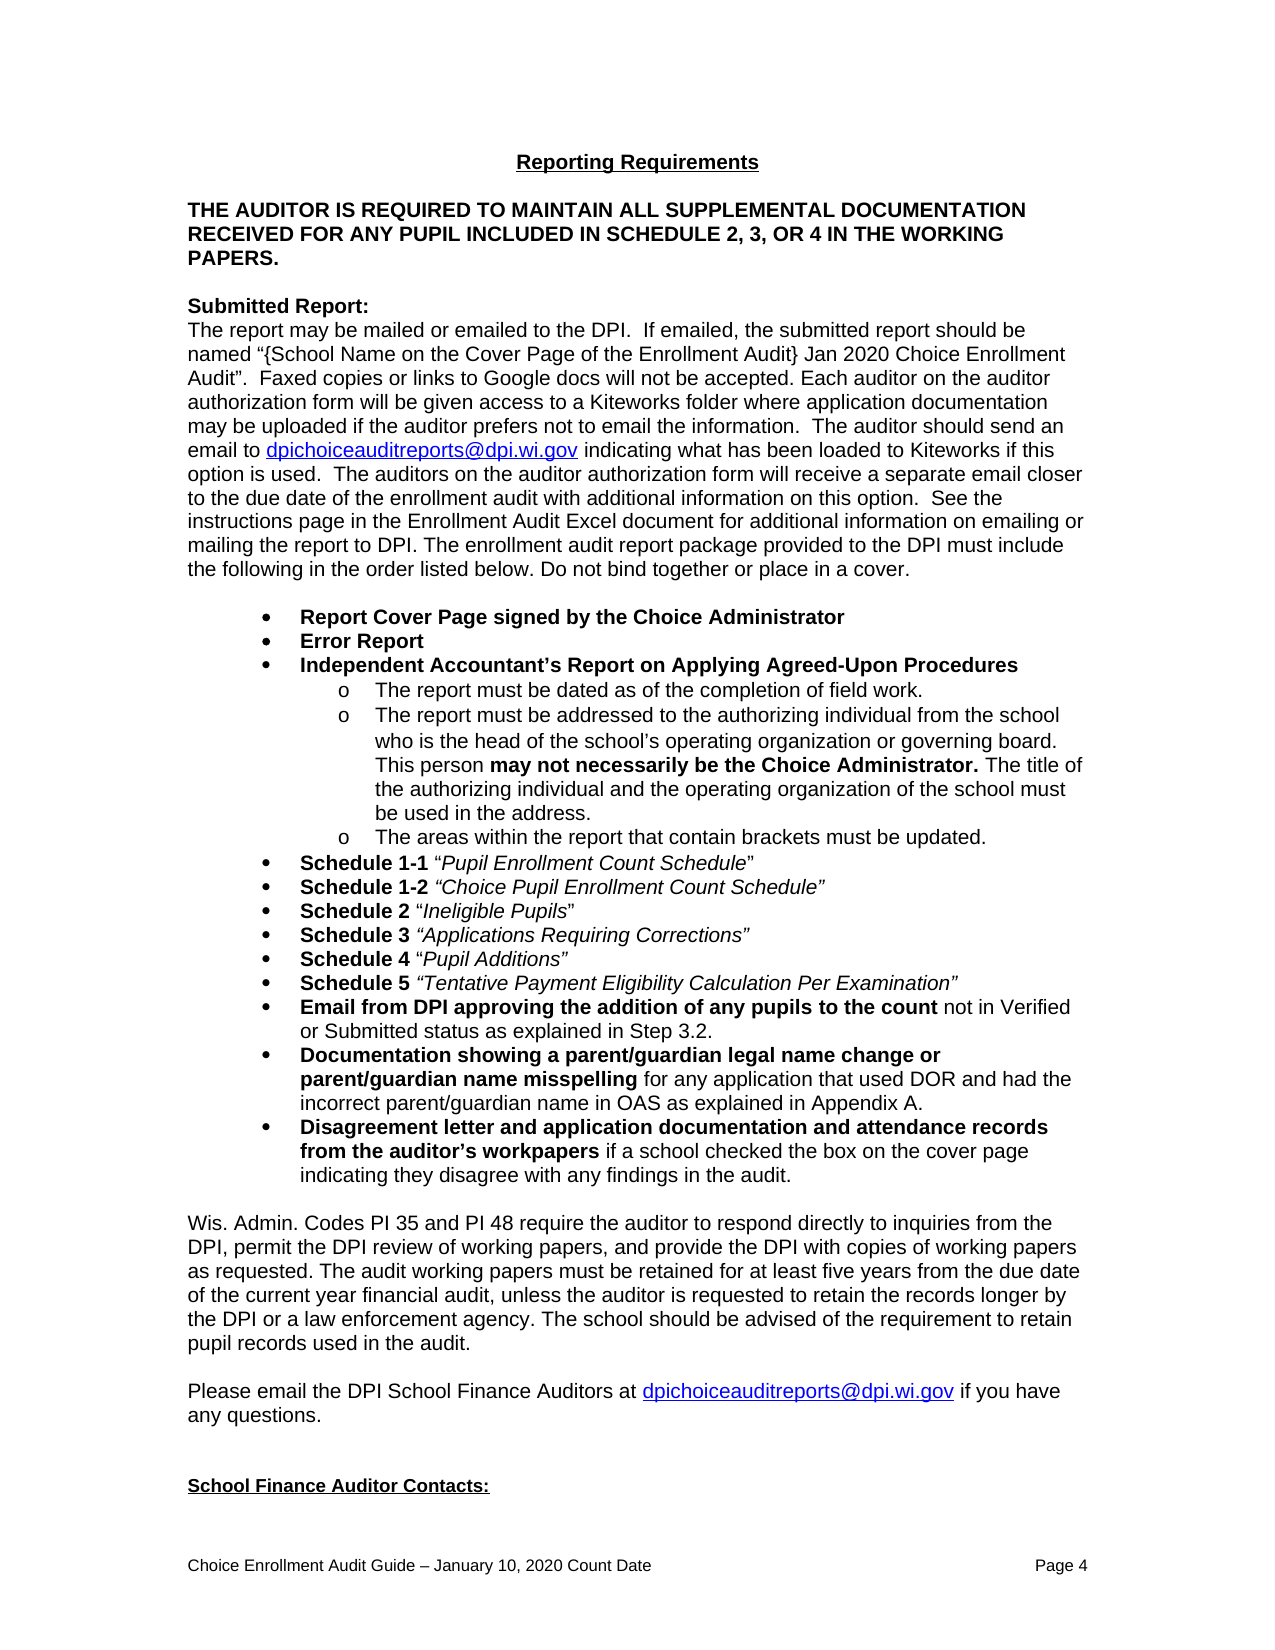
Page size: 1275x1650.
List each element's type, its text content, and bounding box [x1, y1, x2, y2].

list Documentation showing a parent/guardian legal name change or parent/guardian name misspelling for any application that used DOR and had the incorrect parent/guardian name in OAS as explained in Appendix A. [262, 1043, 1087, 1115]
text The report may be mailed or emailed to the DPI. If emailed, the submitted report should be named “{School Name on the Cover Page of the Enrollment Audit} Jan 2020 Choice Enrollment Audit”. Faxed copies or links to Google docs will not be accepted. Each auditor on the auditor authorization form will be given access to a Kiteworks folder where application documentation may be uploaded if the auditor prefers not to email the information. The auditor should send an email to dpichoiceauditreports@dpi.wi.gov indicating what has been loaded to Kiteworks if this option is used. The auditors on the auditor authorization form will receive a separate email closer to the due date of the enrollment audit with additional information on this option. See the instructions page in the Enrollment Audit Excel document for additional information on emailing or mailing the report to DPI. The enrollment audit report package provided to the DPI must include the following in the order listed below. Do not bind together or place in a cover. [187, 318, 1087, 581]
list Schedule 1-2 “Choice Pupil Enrollment Count Schedule” [262, 875, 1087, 899]
list The areas within the report that contain brackets must be updated. [337, 825, 1087, 851]
list Error Report [262, 629, 1087, 653]
text Wis. Admin. Codes PI 35 and PI 48 require the auditor to respond directly to inquiries from the DPI, permit the DPI review of working papers, and provide the DPI with copies of working papers as requested. The audit working papers must be retained for at least five years from the due date of the current year financial audit, unless the auditor is requested to retain the records longer by the DPI or a law enforcement agency. The school should be advised of the requirement to retain pupil records used in the audit. [187, 1211, 1087, 1355]
list Schedule 1-1 “Pupil Enrollment Count Schedule” [262, 851, 1087, 875]
list Disagreement letter and application documentation and attendance records from the auditor’s workpapers if a school checked the box on the cover page indicating they disagree with any findings in the audit. [262, 1115, 1087, 1187]
list Independent Accountant’s Report on Applying Agreed-Upon Procedures [262, 653, 1087, 677]
list Report Cover Page signed by the Choice Administrator [262, 605, 1087, 629]
list Schedule 4 “Pupil Additions” [262, 947, 1087, 971]
list Schedule 3 “Applications Requiring Corrections” [262, 923, 1087, 947]
list Email from DPI approving the addition of any pupils to the count not in Verified or Submitted status as explained in Step 3.2. [262, 995, 1087, 1043]
text THE AUDITOR IS REQUIRED TO MAINTAIN ALL SUPPLEMENTAL DOCUMENTATION RECEIVED FOR ANY PUPIL INCLUDED IN SCHEDULE 2, 3, OR 4 IN THE WORKING PAPERS. [187, 198, 1087, 270]
list Schedule 5 “Tentative Payment Eligibility Calculation Per Examination” [262, 971, 1087, 995]
text School Finance Auditor Contacts: [187, 1474, 1087, 1496]
list The report must be addressed to the authorizing individual from the school who is the head of the school’s operating organization or governing board. This person may not necessarily be the Choice Administrator. The title of the authorizing individual and the operating organization of the school must be used in the address. [337, 703, 1087, 825]
text Reporting Requirements [187, 150, 1087, 174]
list Schedule 2 “Ineligible Pupils” [262, 899, 1087, 923]
text Submitted Report: [187, 294, 1087, 318]
list The report must be dated as of the completion of field work. [337, 677, 1087, 703]
text Please email the DPI School Finance Auditors at dpichoiceauditreports@dpi.wi.gov if you have any questions. [187, 1379, 1087, 1427]
